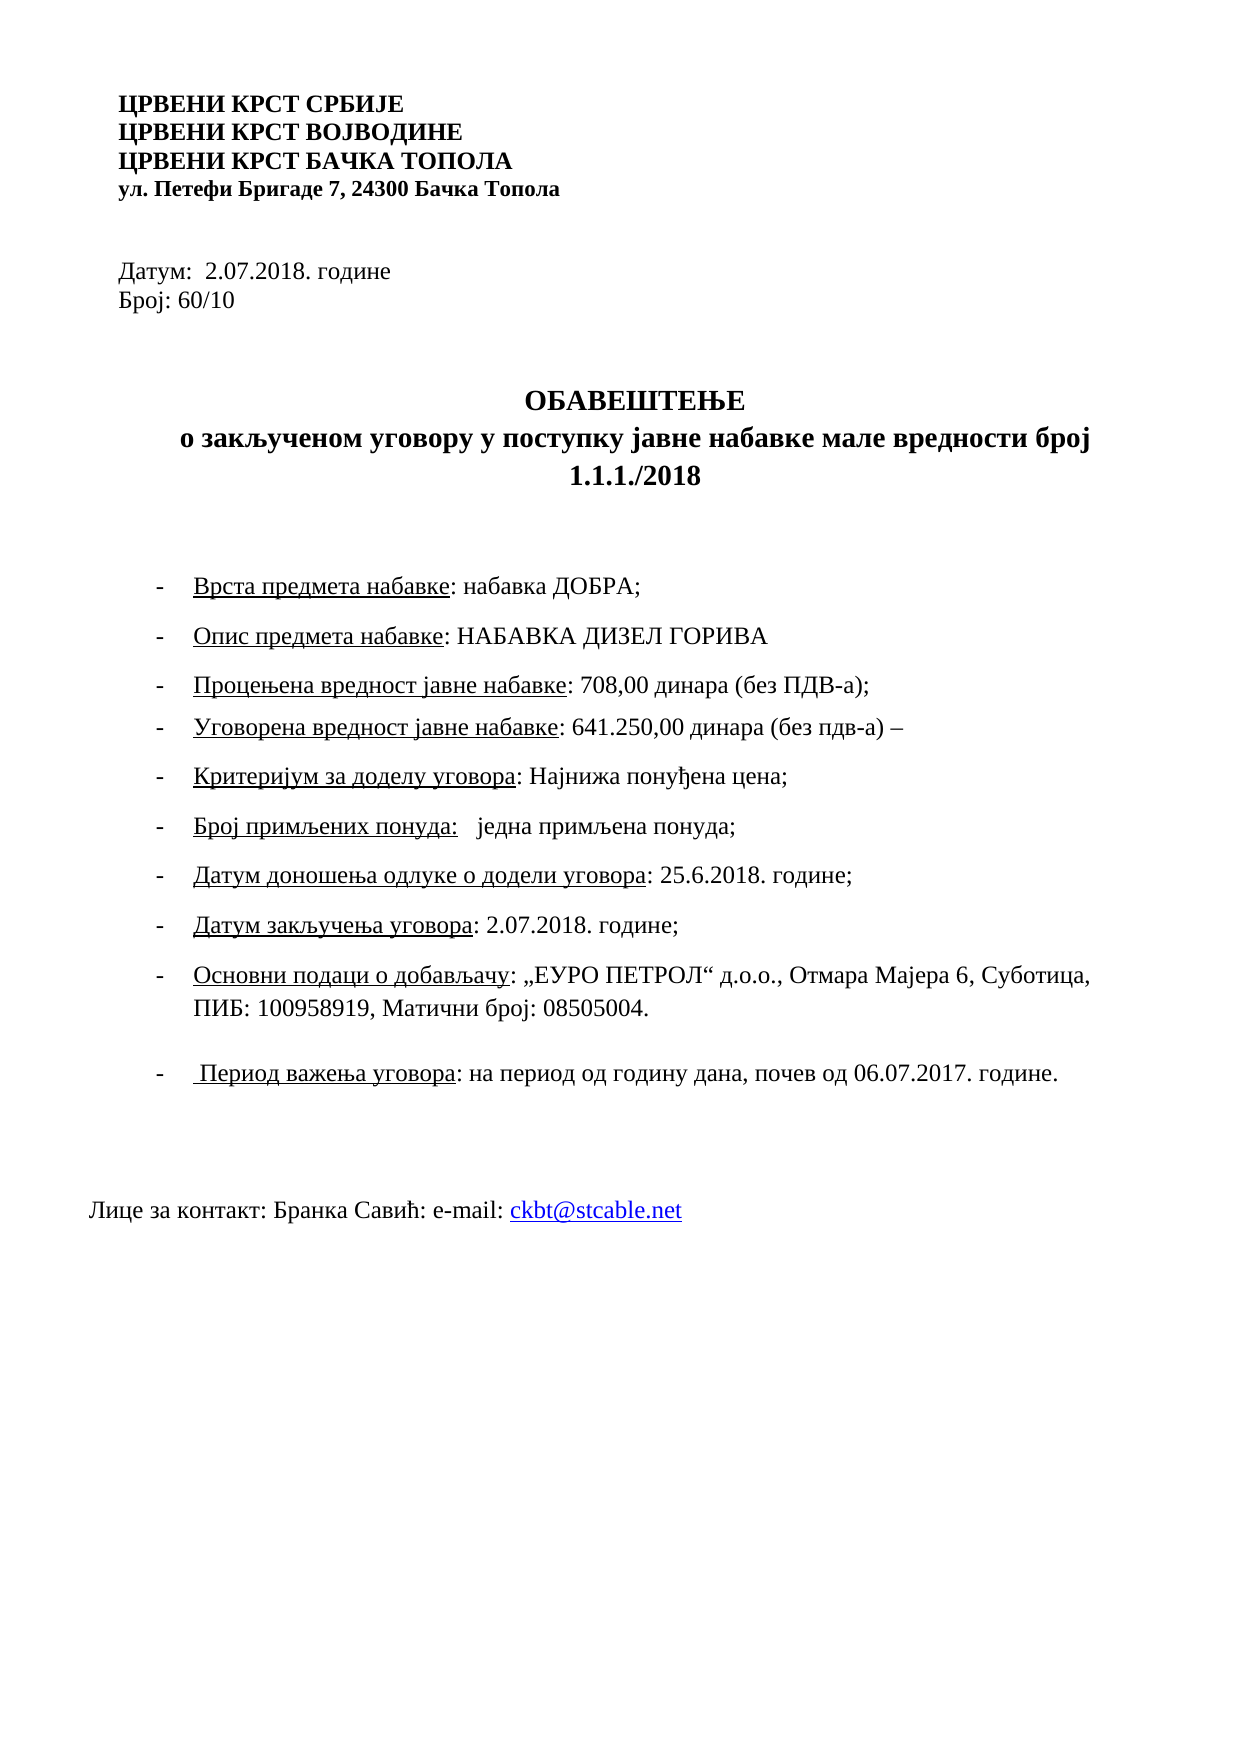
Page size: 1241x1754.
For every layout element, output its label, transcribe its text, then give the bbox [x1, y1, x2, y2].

text ул. Петефи Бригаде 7, 24300 Бачка Топола [118, 175, 1152, 201]
list Врста предмета набавке: набавка ДОБРА; [156, 571, 1152, 600]
text ЦРВЕНИ КРСТ СРБИЈЕ [118, 89, 1152, 117]
list Критеријум за доделу уговора: Најнижа понуђена цена; [156, 761, 1152, 790]
text ЦРВЕНИ КРСТ БАЧКА ТОПОЛА [118, 146, 1152, 175]
text ОБАВЕШТЕЊЕ о закљученом уговору у поступку јавне набавке мале вредности број 1.1.1./2018 [118, 380, 1152, 493]
list Датум закључења уговора: 2.07.2018. године; [156, 910, 1152, 939]
text Лице за контакт: Бранка Савић: e-mail: ckbt@stcable.net [88, 1196, 1240, 1224]
list Период важења уговора: на период од годину дана, почев од 06.07.2017. године. [156, 1058, 1152, 1087]
list Уговорена вредност јавне набавке: 641.250,00 динара (без пдв-а) – [156, 712, 572, 741]
list Основни подаци о добављачу: „ЕУРО ПЕТРОЛ“ д.о.о., Oтмара Мајера 6, Суботица, ПИБ: 100958919, Maтични број: 08505004. [156, 960, 1152, 1021]
text Број: 60/10 [118, 285, 1152, 314]
text ЦРВЕНИ КРСТ ВОЈВОДИНЕ [118, 117, 1152, 146]
list Опис предмета набавке: НАБАВКА ДИЗЕЛ ГОРИВА [156, 621, 1152, 650]
list Датум доношења одлуке о додели уговора: 25.6.2018. године; [156, 861, 1152, 889]
text Датум: 2.07.2018. године [118, 256, 1152, 285]
list Процењена вредност јавне набавке: 708,00 динара (без ПДВ-а); [156, 671, 1152, 699]
list Уговорена вредност јавне набавке: 641.250,00 динара (без пдв-а) – [653, 712, 1152, 741]
list Број примљених понуда: једна примљена понуда; [156, 811, 1152, 840]
